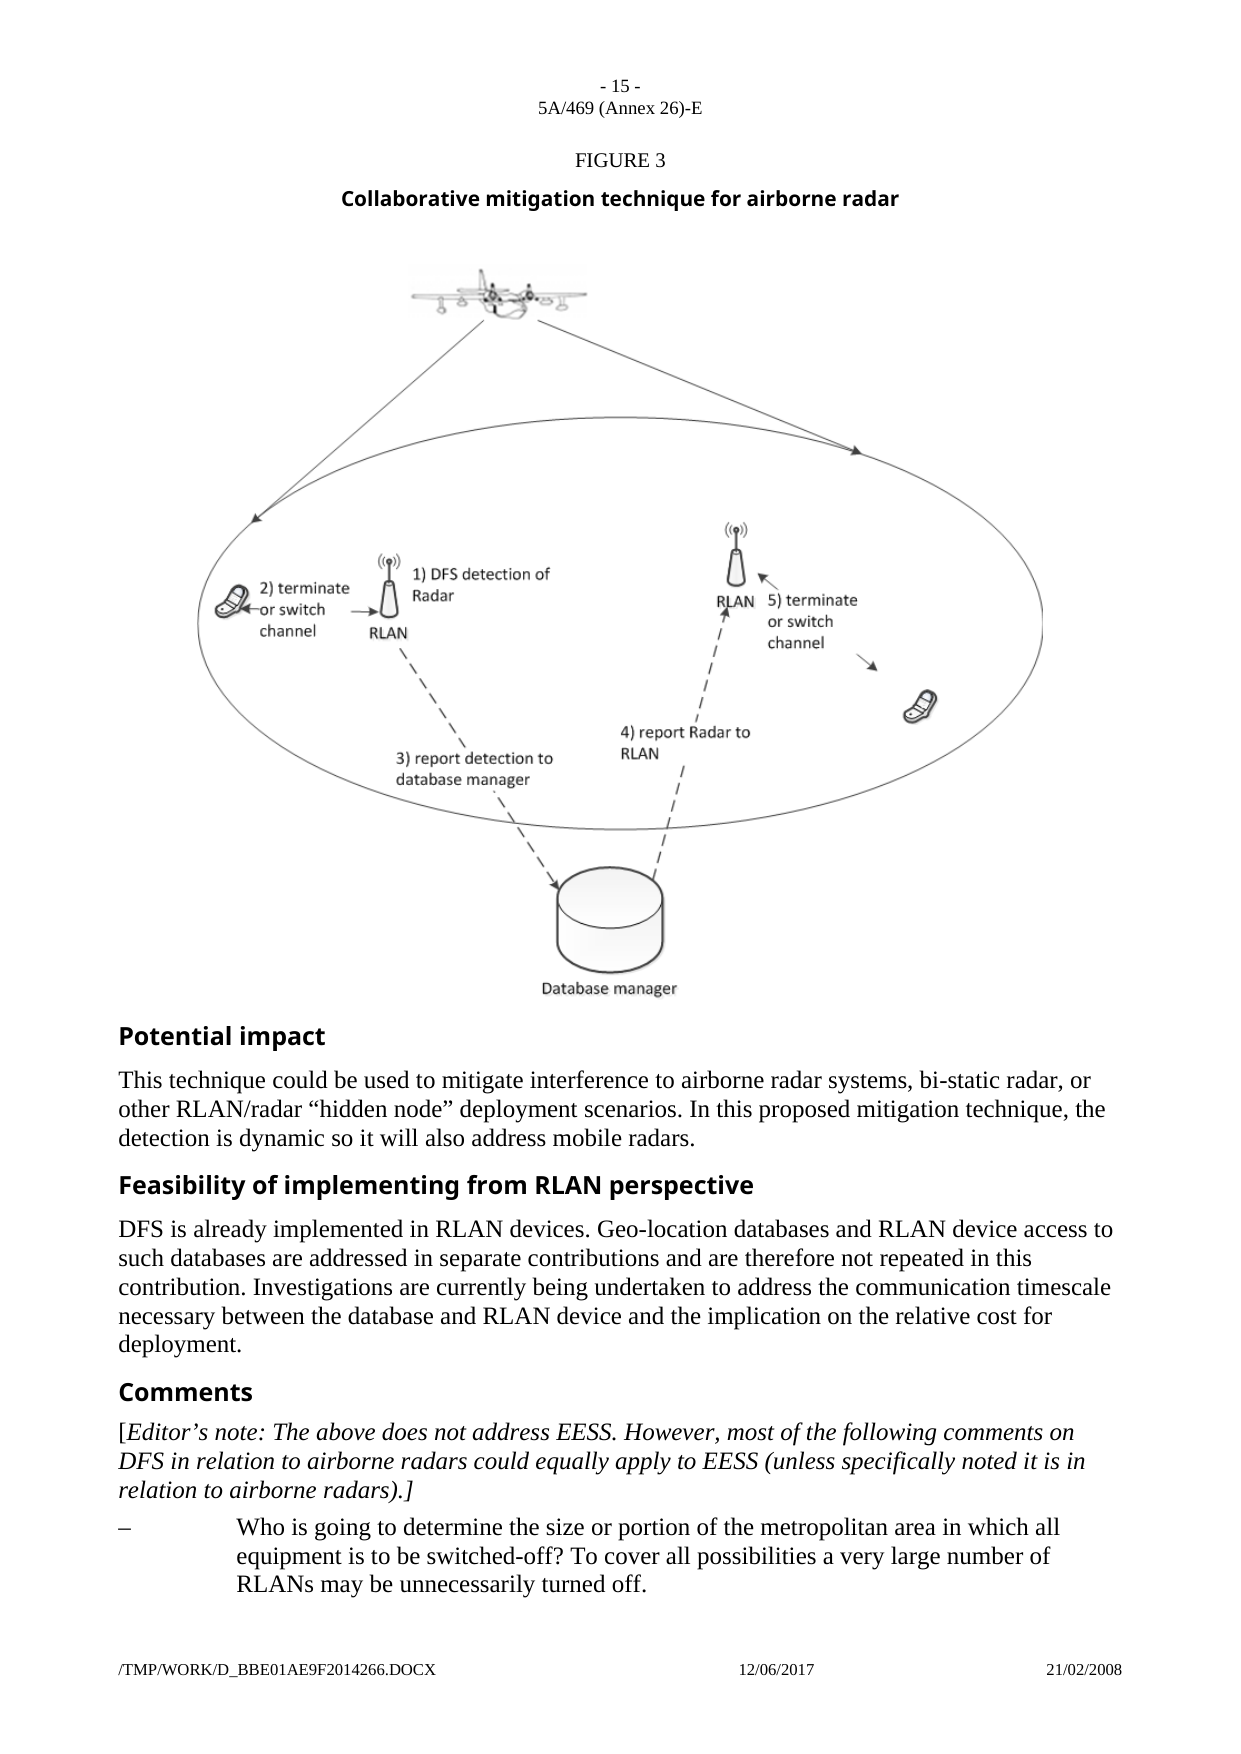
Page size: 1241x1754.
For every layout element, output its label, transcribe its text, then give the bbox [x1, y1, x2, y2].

text DFS is already implemented in RLAN devices. Geo-location databases and RLAN device access to such databases are addressed in separate contributions and are therefore not repeated in this contribution. Investigations are currently being undertaken to address the communication timescale necessary between the database and RLAN device and the implication on the relative cost for deployment. [118, 1214, 1122, 1358]
text This technique could be used to mitigate interference to airborne radar systems, bi-static radar, or other RLAN/radar “hidden node” deployment scenarios. In this proposed mitigation technique, the detection is dynamic so it will also address mobile radars. [118, 1065, 1122, 1151]
picture [197, 262, 1043, 1002]
text Figure 3 [118, 148, 1122, 172]
title Collaborative mitigation technique for airborne radar [118, 184, 1122, 213]
subtitle Feasibility of implementing from RLAN perspective [118, 1168, 1122, 1202]
text – Who is going to determine the size or portion of the metropolitan area in which all equipment is to be switched-off? To cover all possibilities a very large number of RLANs may be unnecessarily turned off. [118, 1512, 1122, 1598]
subtitle Potential impact [118, 1018, 1122, 1053]
subtitle Comments [118, 1375, 1122, 1409]
text [Editor’s note: The above does not address EESS. However, most of the following comments on DFS in relation to airborne radars could equally apply to EESS (unless specifically noted it is in relation to airborne radars).] [118, 1417, 1122, 1504]
